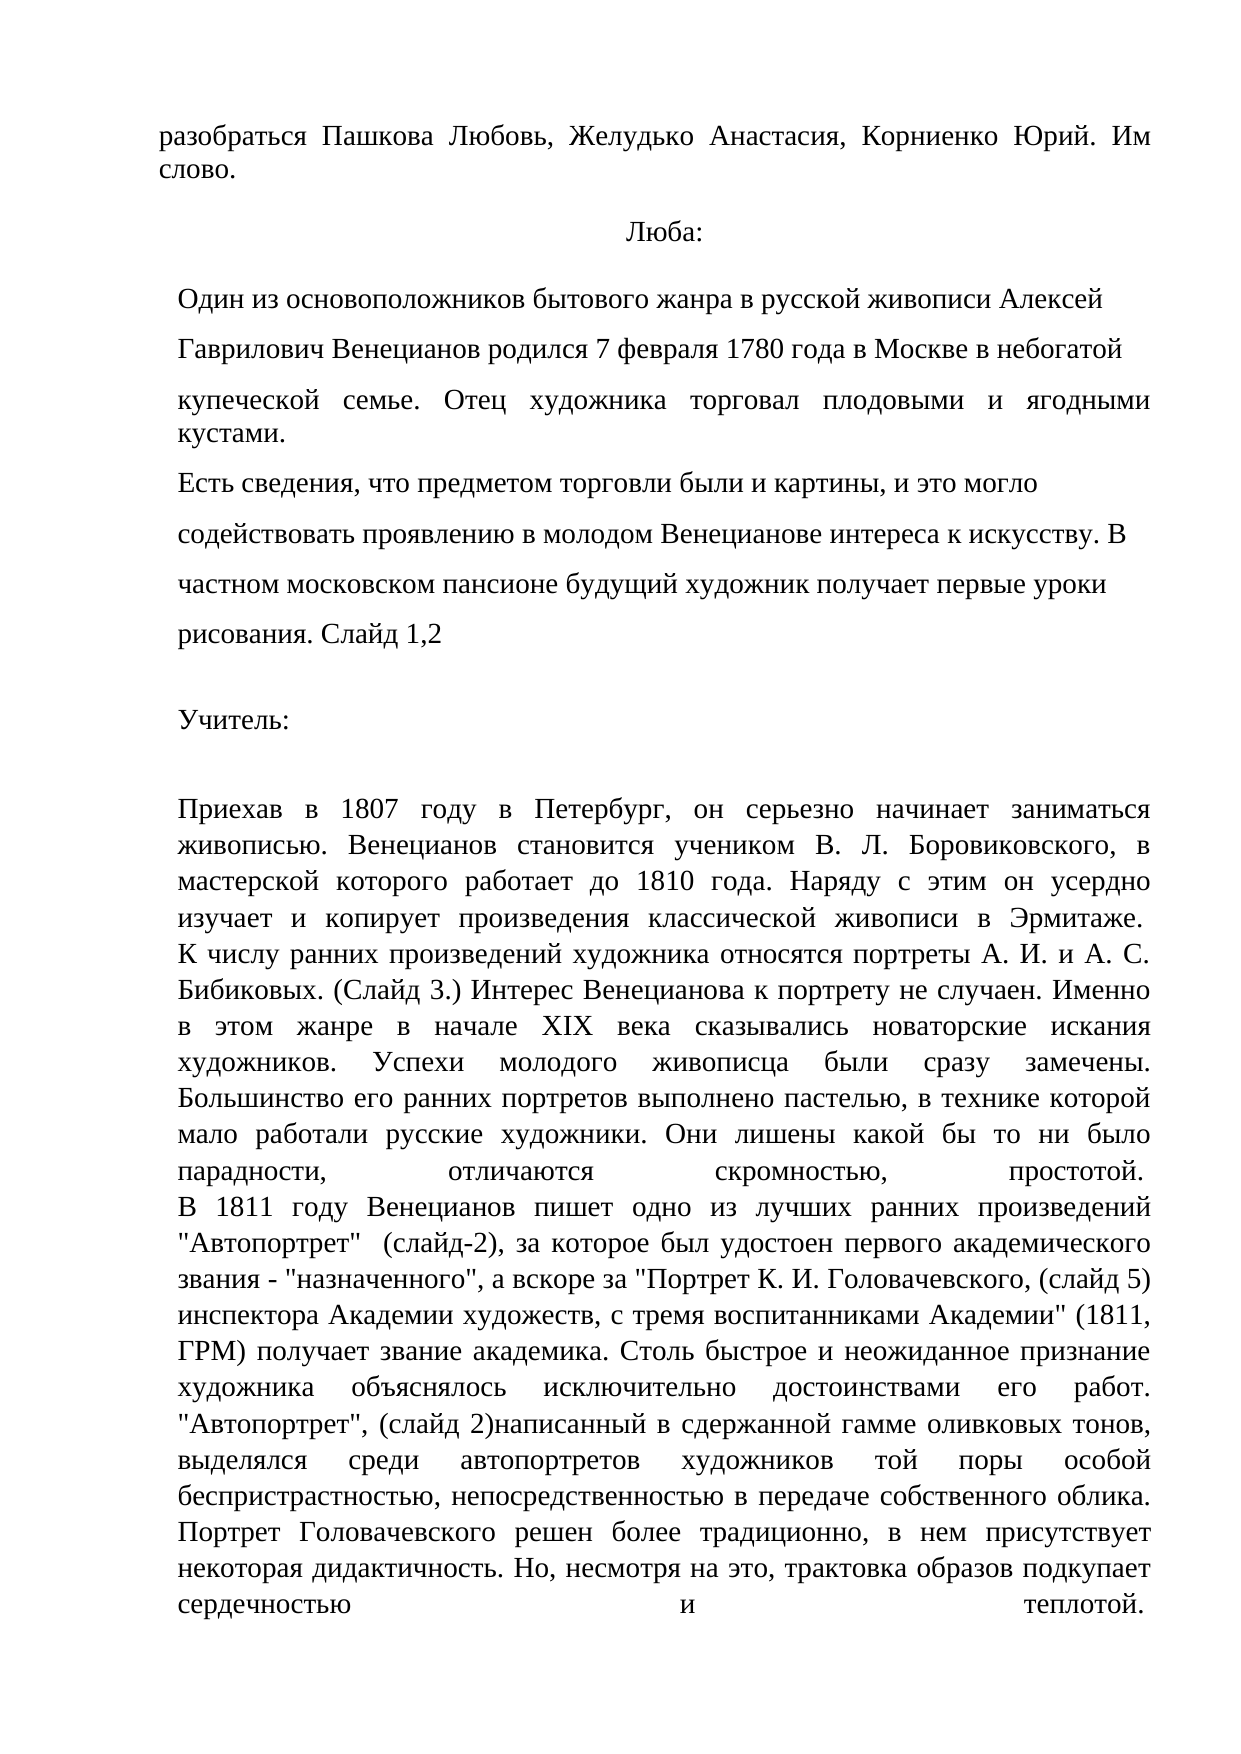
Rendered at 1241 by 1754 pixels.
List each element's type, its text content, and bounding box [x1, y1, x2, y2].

text Учитель: [177, 702, 1152, 736]
text содействовать проявлению в молодом Венецианове интереса к искусству. В [177, 516, 1152, 549]
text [177, 755, 1152, 1620]
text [158, 118, 1152, 185]
text купеческой семье. Отец художника торговал плодовыми и ягодными кустами. [177, 382, 1152, 449]
text Люба: [177, 214, 1152, 248]
text Гаврилович Венецианов родился 7 февраля 1780 года в Москве в небогатой [177, 332, 1152, 365]
text Есть сведения, что предметом торговли были и картины, и это могло [177, 466, 1152, 499]
text частном московском пансионе будущий художник получает первые уроки [177, 566, 1152, 599]
text рисования. Слайд 1,2 [177, 616, 1152, 650]
text Один из основоположников бытового жанра в русской живописи Алексей [177, 281, 1152, 315]
